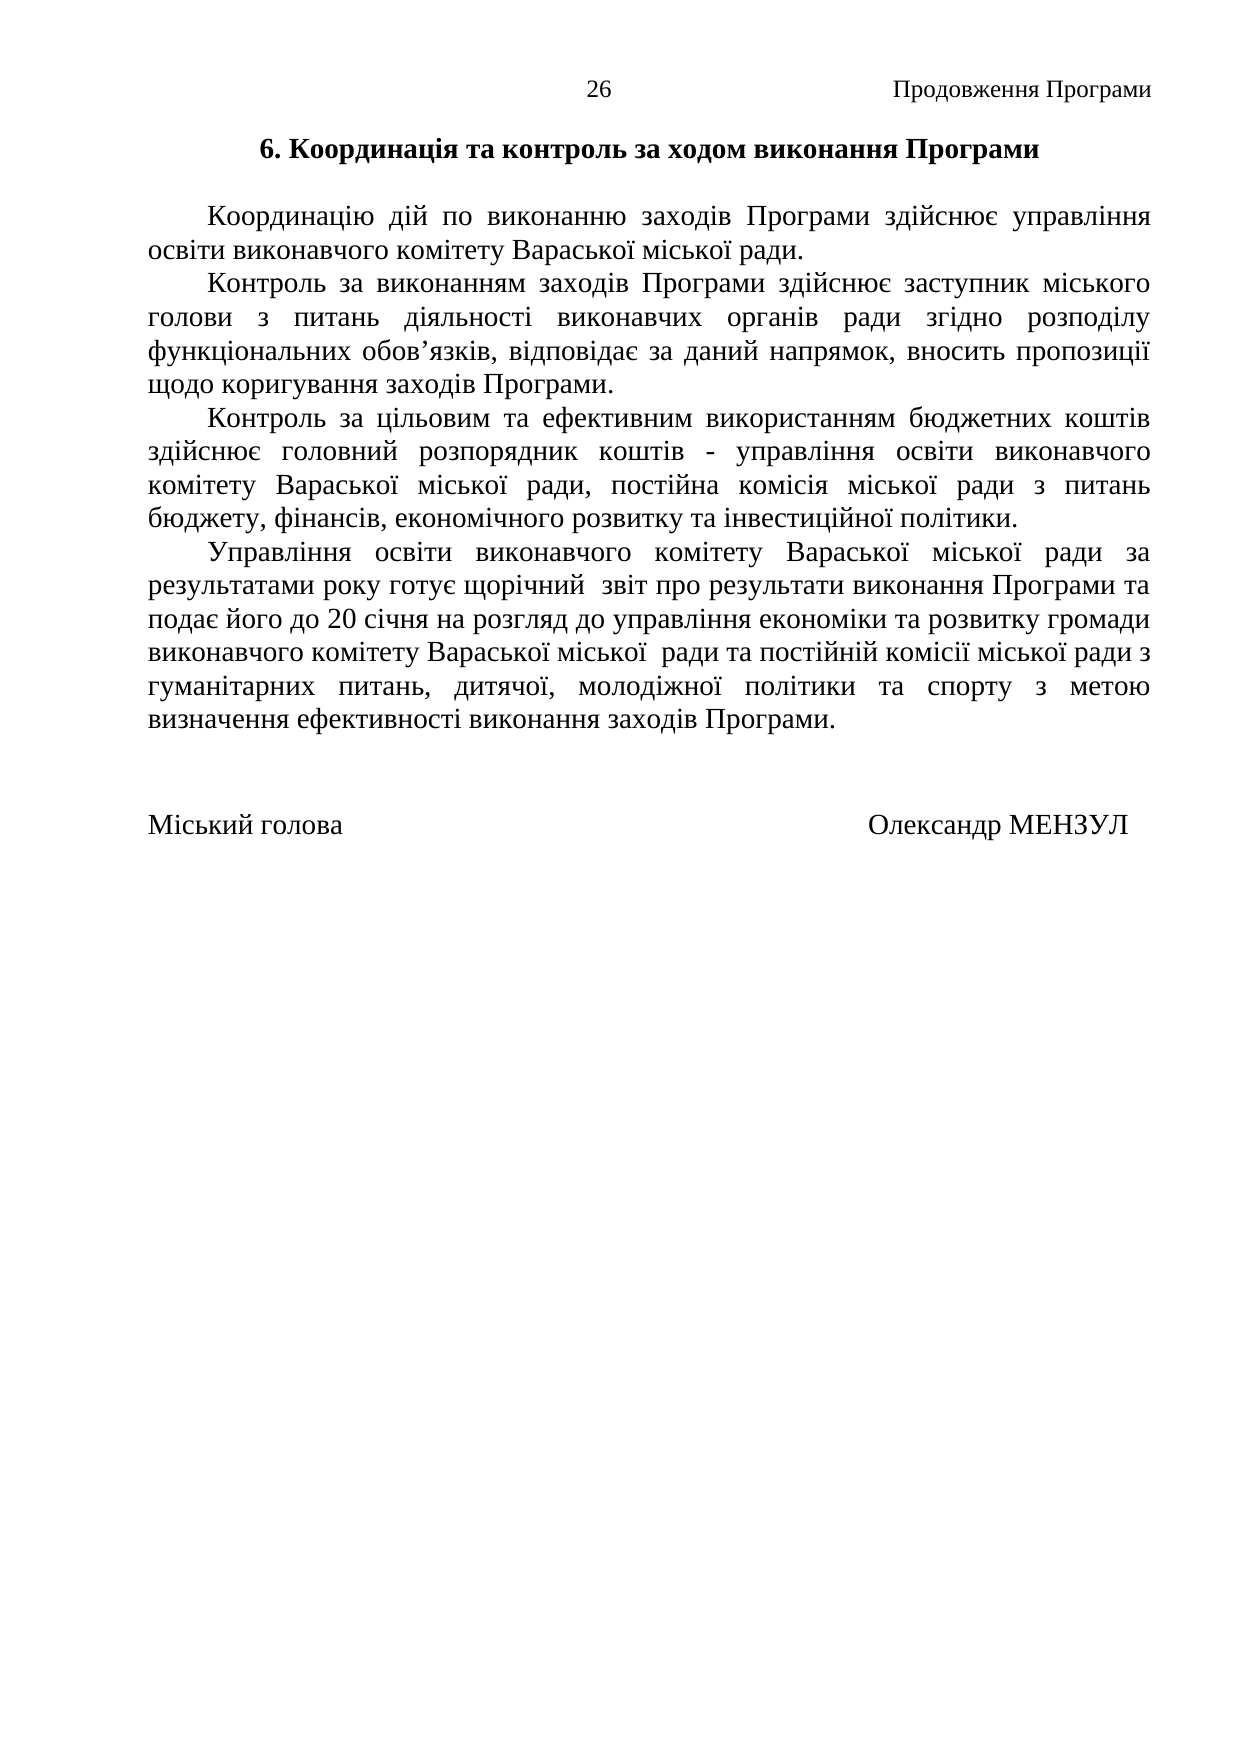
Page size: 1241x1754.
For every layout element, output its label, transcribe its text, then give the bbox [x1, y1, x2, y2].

text Контроль за виконанням заходів Програми здійснює заступник міського голови з питань діяльності виконавчих органів ради згідно розподілу функціональних обов’язків, відповідає за даний напрямок, вносить пропозиції щодо коригування заходів Програми. [148, 266, 1152, 400]
text Міський голова Олександр МЕНЗУЛ [148, 807, 1152, 841]
text 6. Координація та контроль за ходом виконання Програми [148, 131, 1152, 165]
text Контроль за цільовим та ефективним використанням бюджетних коштів здійснює головний розпорядник коштів - управління освіти виконавчого комітету Вараської міської ради, постійна комісія міської ради з питань бюджету, фінансів, економічного розвитку та інвестиційної політики. [148, 400, 1152, 534]
text Координацію дій по виконанню заходів Програми здійснює управління освіти виконавчого комітету Вараської міської ради. [148, 198, 1152, 266]
text Управління освіти виконавчого комітету Вараської міської ради за результатами року готує щорічний звіт про результати виконання Програми та подає його до 20 січня на розгляд до управління економіки та розвитку громади виконавчого комітету Вараської міської ради та постійній комісії міської ради з гуманітарних питань, дитячої, молодіжної політики та спорту з метою визначення ефективності виконання заходів Програми. [148, 534, 1152, 735]
